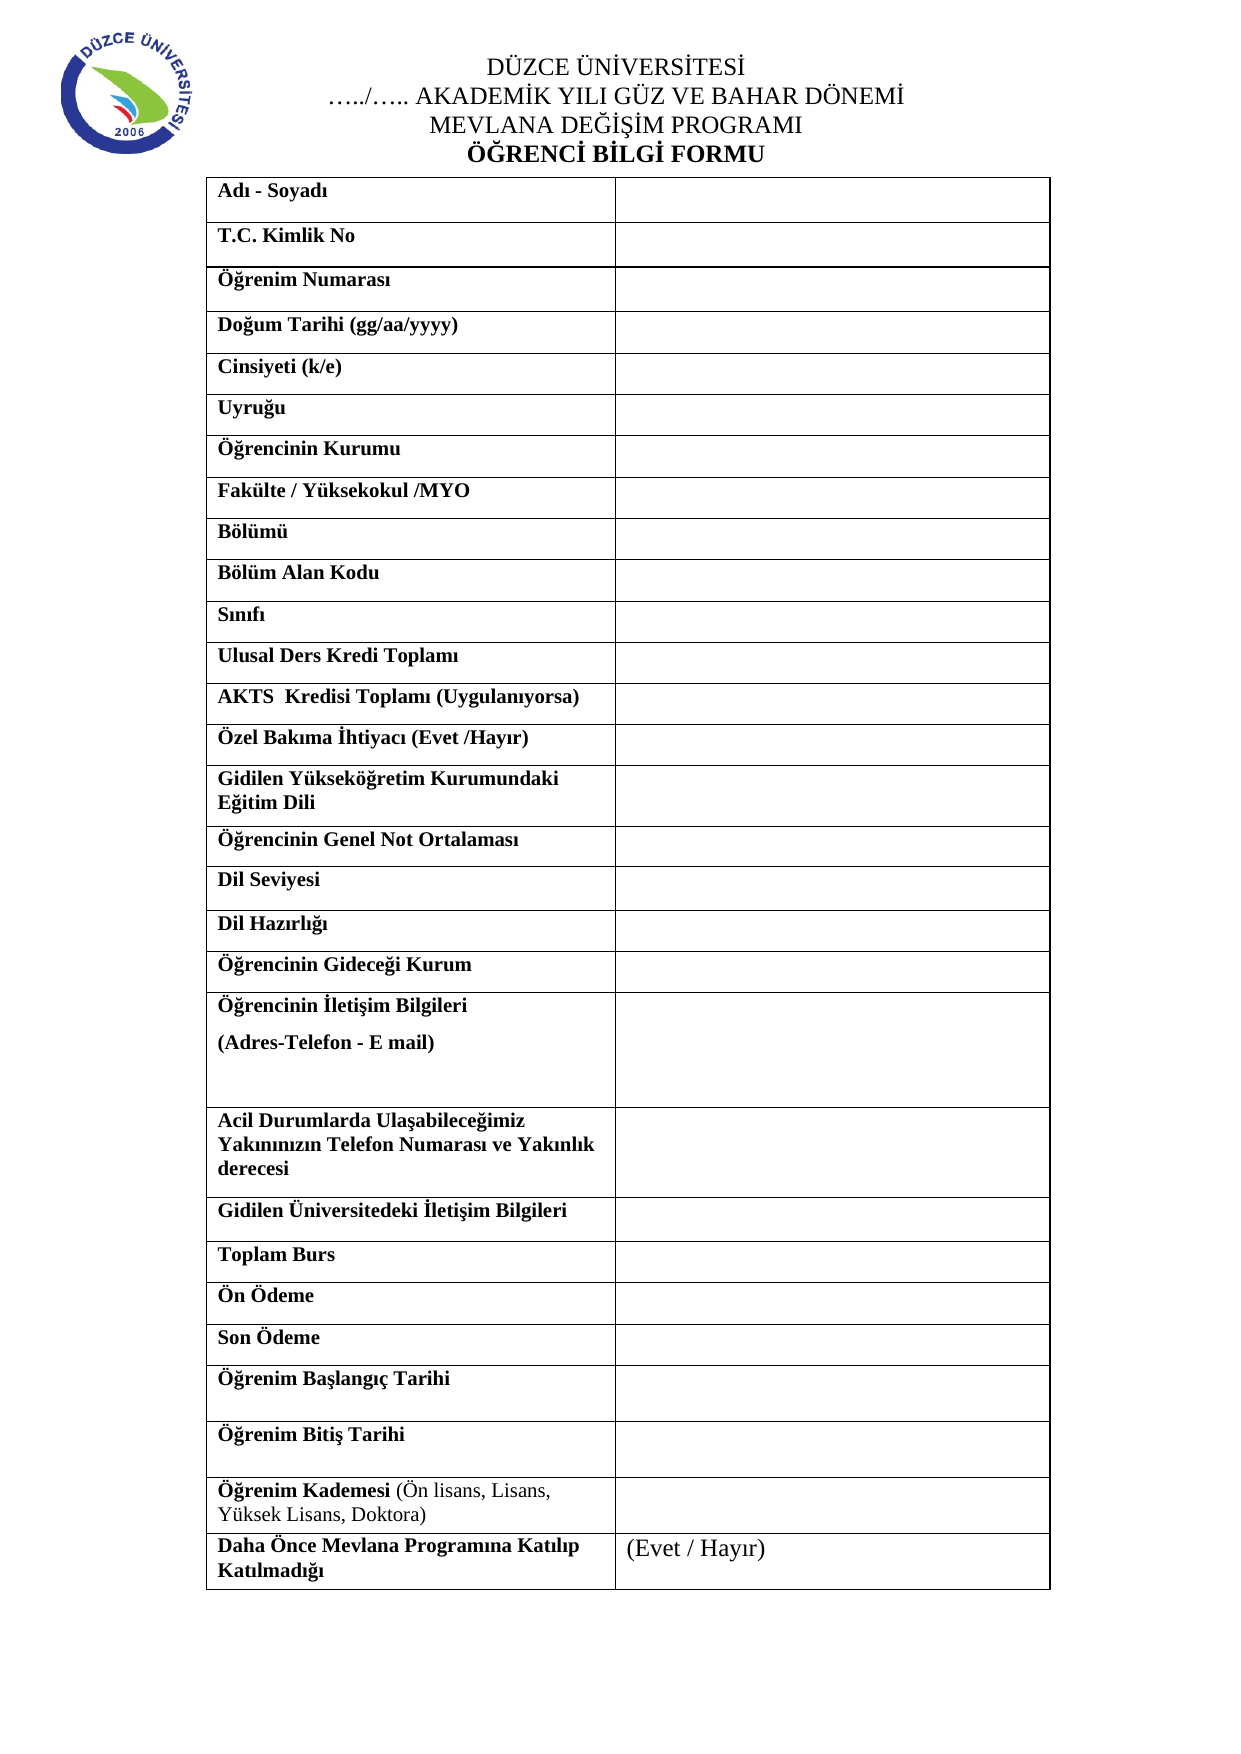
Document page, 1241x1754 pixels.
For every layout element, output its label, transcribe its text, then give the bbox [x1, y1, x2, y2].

picture [61, 32, 193, 154]
table_cell [616, 684, 1049, 724]
table_cell Cinsiyeti (k/e) [207, 354, 615, 394]
table_cell [616, 1242, 1049, 1282]
table_cell [616, 1325, 1049, 1365]
table_cell [616, 1422, 1049, 1477]
table_cell Dil Seviyesi [207, 867, 615, 909]
table_cell [616, 1198, 1049, 1241]
table_cell [616, 911, 1049, 951]
table_cell [616, 478, 1049, 518]
table_cell [616, 436, 1049, 477]
table_cell Doğum Tarihi (gg/aa/yyyy) [207, 312, 615, 352]
table_cell [616, 354, 1049, 394]
table_cell Öğrencinin Genel Not Ortalaması [207, 827, 615, 866]
table_cell Sınıfı [207, 602, 615, 642]
table_cell [616, 560, 1049, 601]
table_cell [616, 952, 1049, 992]
table_cell Ön Ödeme [207, 1283, 615, 1323]
table_cell Daha Önce Mevlana Programına Katılıp Katılmadığı [207, 1534, 615, 1589]
table_cell Öğrencinin Gideceği Kurum [207, 952, 615, 992]
table_cell [616, 519, 1049, 559]
table_cell Bölüm Alan Kodu [207, 560, 615, 601]
table_cell Öğrenim Kademesi (Ön lisans, Lisans, Yüksek Lisans, Doktora) [207, 1478, 615, 1532]
table_cell Gidilen Üniversitedeki İletişim Bilgileri [207, 1198, 615, 1241]
table_cell Fakülte / Yüksekokul /MYO [207, 478, 615, 518]
table_cell [616, 827, 1049, 866]
table_cell [616, 643, 1049, 683]
table_cell Öğrenim Başlangıç Tarihi [207, 1366, 615, 1421]
table_cell Acil Durumlarda Ulaşabileceğimiz Yakınınızın Telefon Numarası ve Yakınlık derecesi [207, 1108, 615, 1197]
table_cell [616, 1478, 1049, 1532]
table_cell Özel Bakıma İhtiyacı (Evet /Hayır) [207, 725, 615, 765]
table_cell [616, 312, 1049, 352]
table_cell Öğrenim Numarası [207, 268, 615, 311]
table_cell [616, 766, 1049, 826]
table_cell AKTS Kredisi Toplamı (Uygulanıyorsa) [207, 684, 615, 724]
table_cell Bölümü [207, 519, 615, 559]
table_header Adı - Soyadı [207, 178, 615, 222]
table_cell Son Ödeme [207, 1325, 615, 1365]
table_cell [616, 1283, 1049, 1323]
table_cell [616, 867, 1049, 909]
table_cell T.C. Kimlik No [207, 223, 615, 266]
table_cell Gidilen Yükseköğretim Kurumundaki Eğitim Dili ülkedeki Dil [207, 766, 615, 826]
table_cell Uyruğu [207, 395, 615, 435]
table_cell Dil Hazırlığı [207, 911, 615, 951]
table_cell [616, 1366, 1049, 1421]
table_cell [616, 725, 1049, 765]
table_cell [616, 395, 1049, 435]
table_cell Öğrenim Bitiş Tarihi [207, 1422, 615, 1477]
table_cell [616, 223, 1049, 266]
table_cell [616, 1108, 1049, 1197]
table_cell Toplam Burs [207, 1242, 615, 1282]
table_cell (Evet / Hayır) [616, 1534, 1049, 1589]
table_header [616, 178, 1049, 222]
table_cell [616, 602, 1049, 642]
table_cell [616, 268, 1049, 311]
table_cell Öğrencinin Kurumu [207, 436, 615, 477]
table_cell [616, 993, 1049, 1107]
table_cell Ulusal Ders Kredi Toplamı [207, 643, 615, 683]
table_cell Öğrencinin İletişim Bilgileri (Adres-Telefon - E mail) [207, 993, 615, 1107]
